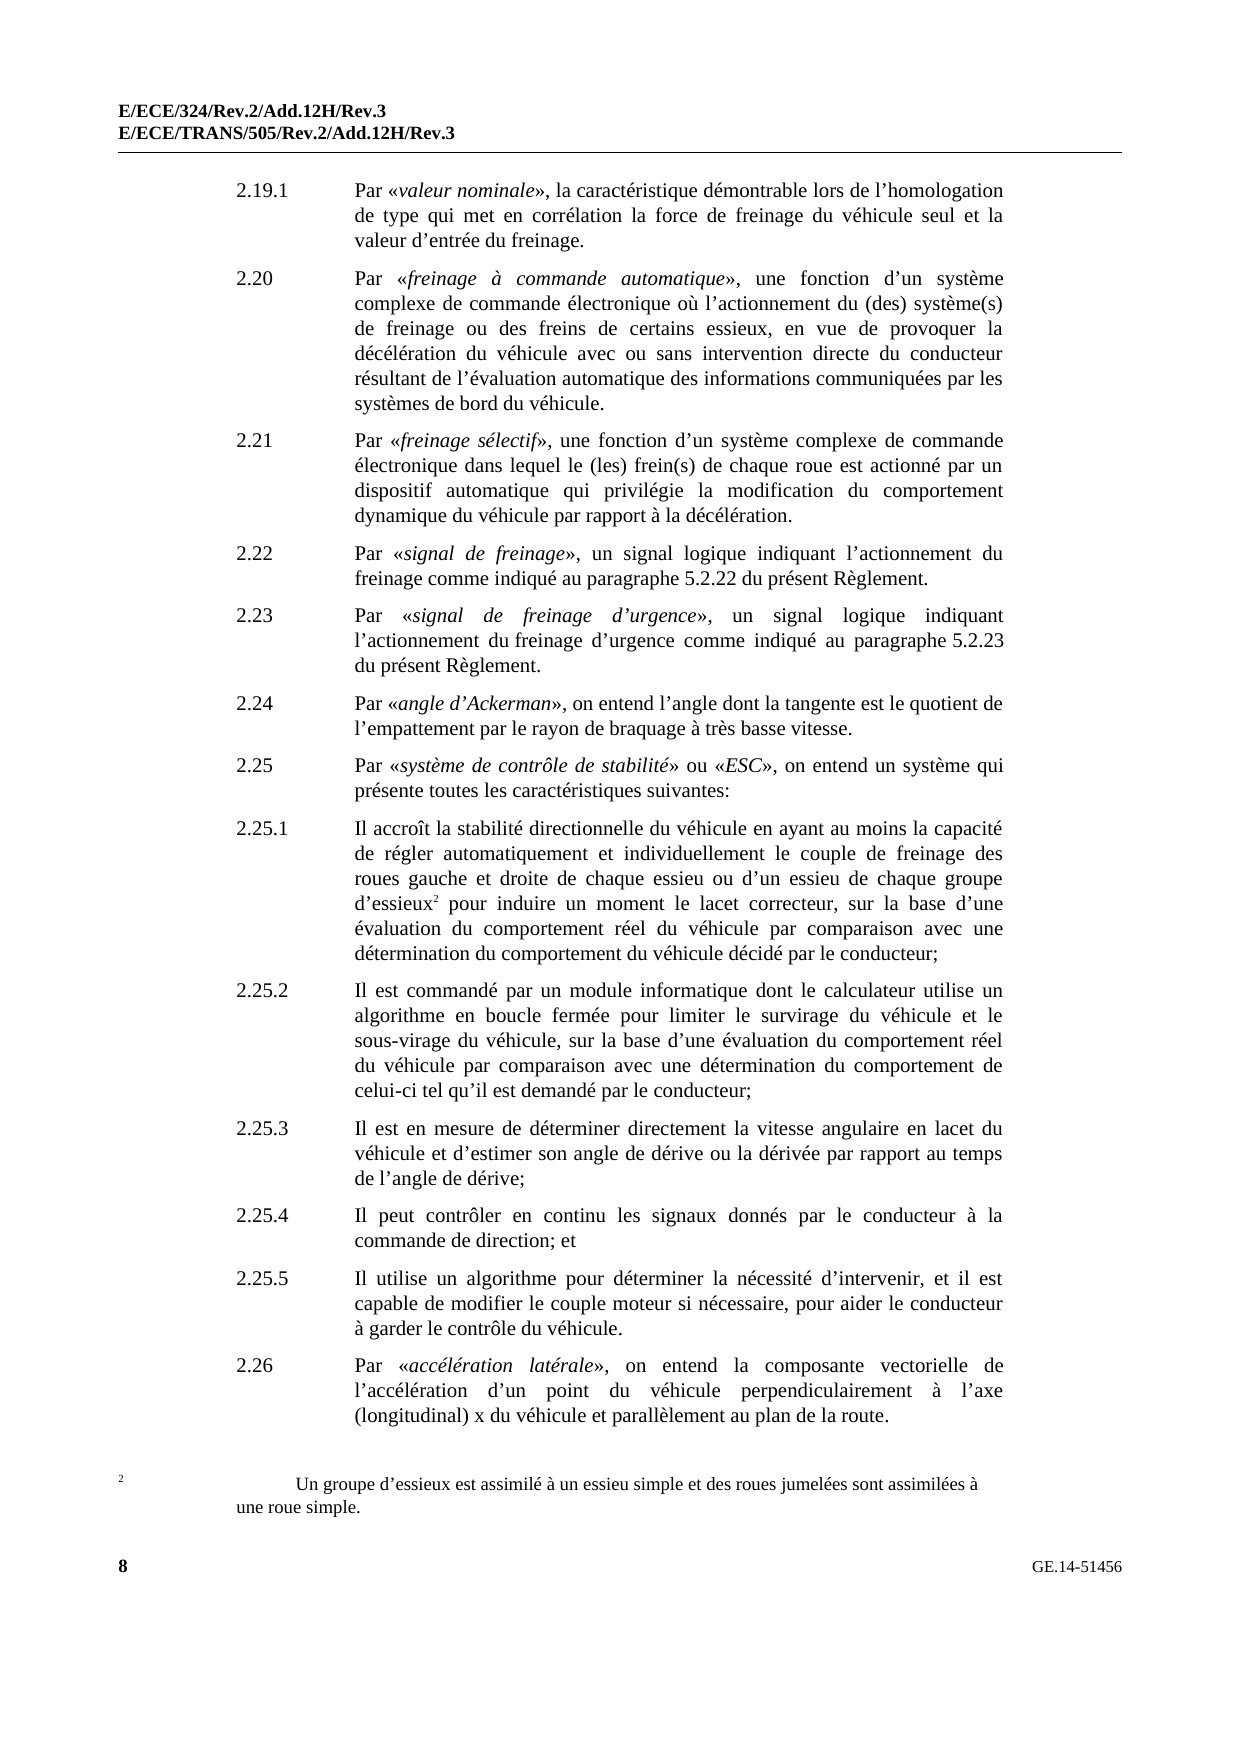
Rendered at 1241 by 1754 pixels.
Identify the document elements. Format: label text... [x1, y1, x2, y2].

text 2.26 Par «accélération latérale», on entend la composante vectorielle de l’accélération d’un point du véhicule perpendiculairement à l’axe (longitudinal) x du véhicule et parallèlement au plan de la route. [236, 1352, 1004, 1427]
text 2.21 Par «freinage sélectif», une fonction d’un système complexe de commande électronique dans lequel le (les) frein(s) de chaque roue est actionné par un dispositif automatique qui privilégie la modification du comportement dynamique du véhicule par rapport à la décélération. [236, 427, 1004, 527]
text 2.25.3 Il est en mesure de déterminer directement la vitesse angulaire en lacet du véhicule et d’estimer son angle de dérive ou la dérivée par rapport au temps de l’angle de dérive; [236, 1115, 1004, 1190]
text 2.22 Par «signal de freinage», un signal logique indiquant l’actionnement du freinage comme indiqué au paragraphe 5.2.22 du présent Règlement. [236, 540, 1004, 590]
text 2.24 Par «angle d’Ackerman», on entend l’angle dont la tangente est le quotient de l’empattement par le rayon de braquage à très basse vitesse. [236, 690, 1004, 740]
text 2.25.2 Il est commandé par un module informatique dont le calculateur utilise un algorithme en boucle fermée pour limiter le survirage du véhicule et le sous-virage du véhicule, sur la base d’une évaluation du comportement réel du véhicule par comparaison avec une détermination du comportement de celui-ci tel qu’il est demandé par le conducteur; [236, 977, 1004, 1102]
text 2.19.1 Par «valeur nominale», la caractéristique démontrable lors de l’homologation de type qui met en corrélation la force de freinage du véhicule seul et la valeur d’entrée du freinage. [236, 177, 1004, 252]
text 2.25 Par «système de contrôle de stabilité» ou «ESC», on entend un système qui présente toutes les caractéristiques suivantes: [236, 752, 1004, 802]
text 2.25.5 Il utilise un algorithme pour déterminer la nécessité d’intervenir, et il est capable de modifier le couple moteur si nécessaire, pour aider le conducteur à garder le contrôle du véhicule. [236, 1265, 1004, 1340]
text 2.25.1 Il accroît la stabilité directionnelle du véhicule en ayant au moins la capacité de régler automatiquement et individuellement le couple de freinage des roues gauche et droite de chaque essieu ou d’un essieu de chaque groupe d’essieux pour induire un moment le lacet correcteur, sur la base d’une évaluation du comportement réel du véhicule par comparaison avec une détermination du comportement du véhicule décidé par le conducteur; [236, 815, 1004, 965]
text 2.20 Par «freinage à commande automatique», une fonction d’un système complexe de commande électronique où l’actionnement du (des) système(s) de freinage ou des freins de certains essieux, en vue de provoquer la décélération du véhicule avec ou sans intervention directe du conducteur résultant de l’évaluation automatique des informations communiquées par les systèmes de bord du véhicule. [236, 265, 1004, 415]
text 2.23 Par «signal de freinage d’urgence», un signal logique indiquant l’actionnement du freinage d’urgence comme indiqué au paragraphe 5.2.23 du présent Règlement. [236, 602, 1004, 677]
text 2.25.4 Il peut contrôler en continu les signaux donnés par le conducteur à la commande de direction; et [236, 1202, 1004, 1252]
